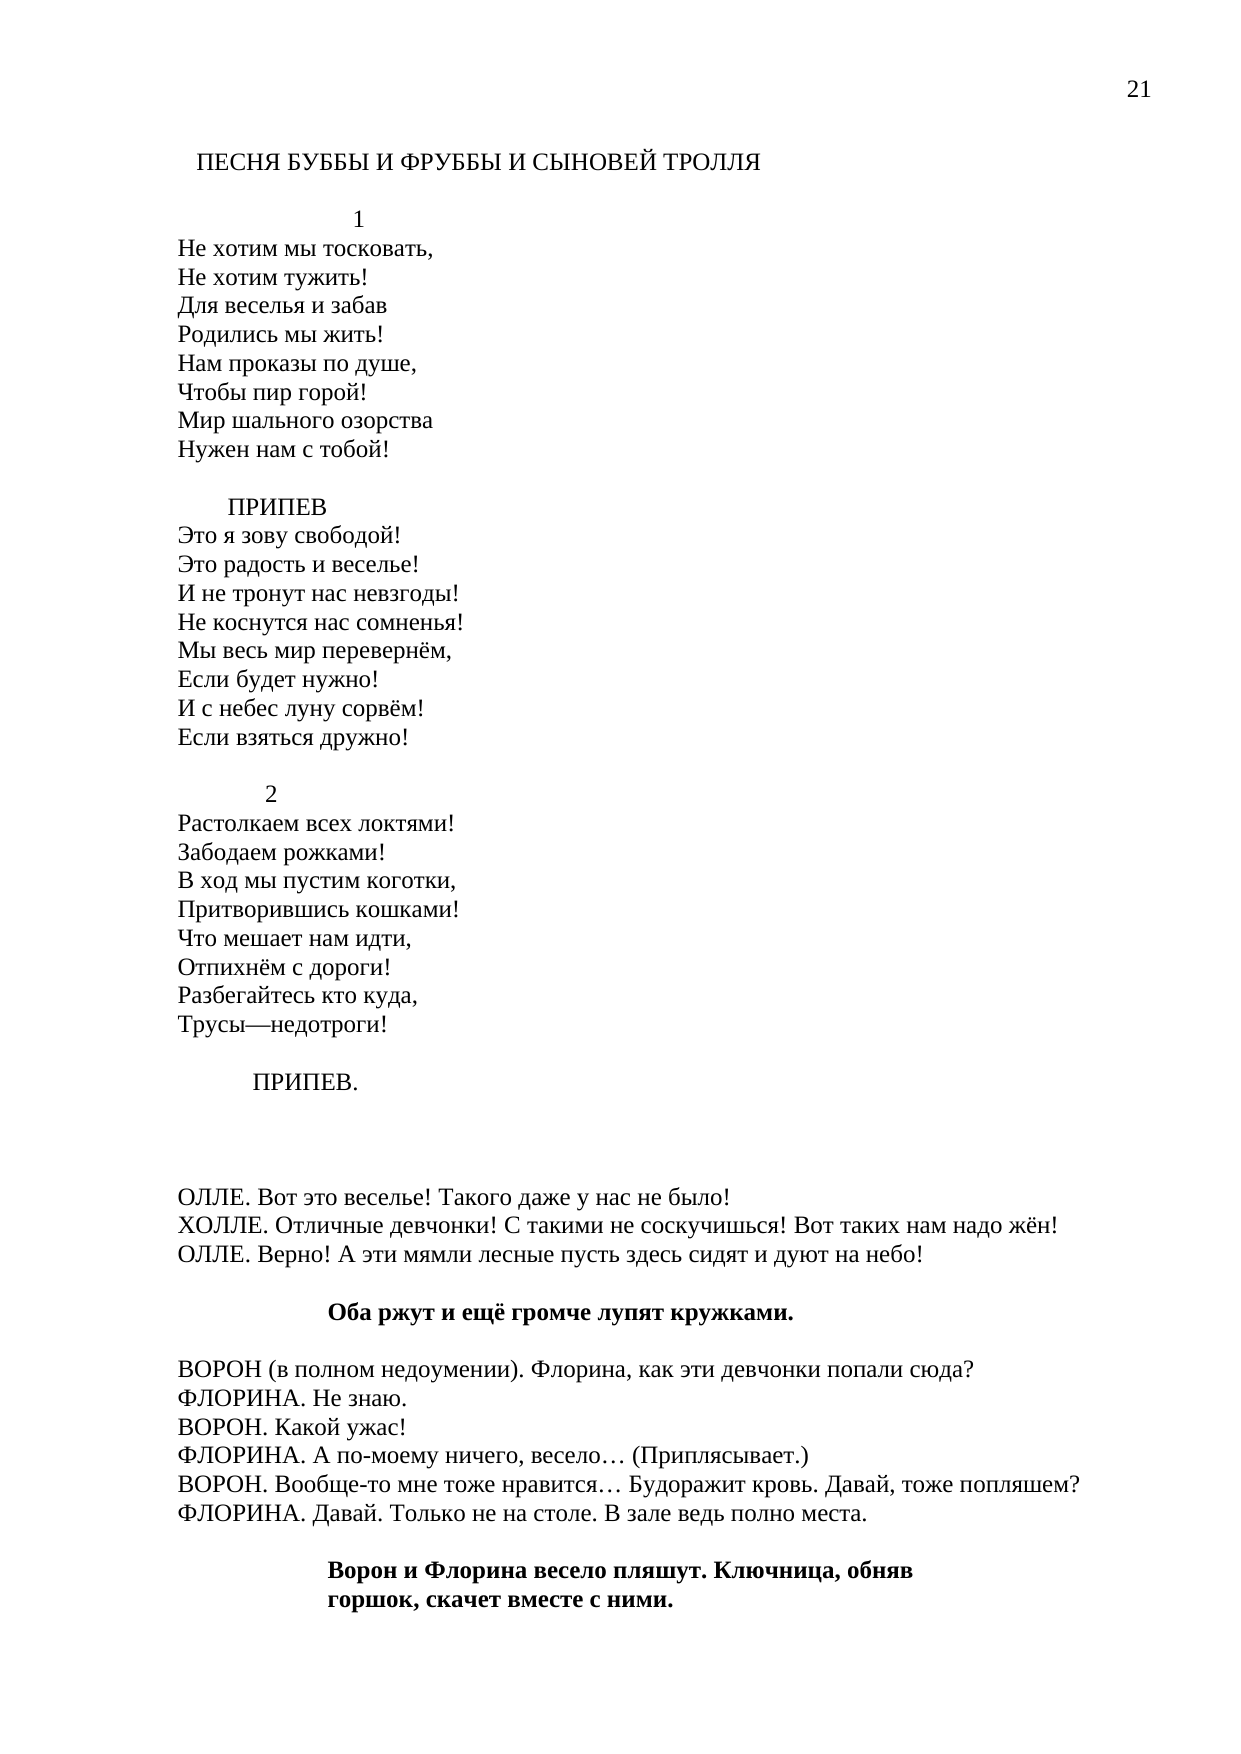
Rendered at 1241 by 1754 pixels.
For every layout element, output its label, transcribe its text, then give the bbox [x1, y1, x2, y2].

text ОЛЛЕ. Вот это веселье! Такого даже у нас не было! [177, 1182, 1152, 1211]
text ПРИПЕВ [177, 492, 1152, 521]
text ФЛОРИНА. А по-моему ничего, весело… (Приплясывает.) [177, 1441, 1152, 1469]
text Нам проказы по душе, [177, 348, 1152, 377]
text ВОРОН. Вообще-то мне тоже нравится… Будоражит кровь. Давай, тоже попляшем? [177, 1469, 1152, 1498]
text Ворон и Флорина весело пляшут. Ключница, обняв [177, 1556, 1152, 1584]
text ВОРОН (в полном недоумении). Флорина, как эти девчонки попали сюда? [177, 1354, 1152, 1383]
text Трусы—недотроги! [177, 1009, 1152, 1038]
text Нужен нам с тобой! [177, 434, 1152, 463]
text Не коснутся нас сомненья! [177, 607, 1152, 636]
text Для веселья и забав [177, 291, 1152, 319]
text ФЛОРИНА. Не знаю. [177, 1383, 1152, 1412]
text ОЛЛЕ. Верно! А эти мямли лесные пусть здесь сидят и дуют на небо! [177, 1239, 1152, 1268]
text Забодаем рожками! [177, 837, 1152, 866]
text Притворившись кошками! [177, 894, 1152, 923]
text И с небес луну сорвём! [177, 693, 1152, 722]
text Если взяться дружно! [177, 722, 1152, 751]
text ФЛОРИНА. Давай. Только не на столе. В зале ведь полно места. [177, 1498, 1152, 1527]
text ПРИПЕВ. [177, 1067, 1152, 1096]
text И не тронут нас невзгоды! [177, 578, 1152, 607]
text Что мешает нам идти, [177, 923, 1152, 952]
text Это радость и веселье! [177, 549, 1152, 578]
text 2 [177, 779, 1152, 808]
text Мы весь мир перевернём, [177, 636, 1152, 664]
text ХОЛЛЕ. Отличные девчонки! С такими не соскучишься! Вот таких нам надо жён! [177, 1211, 1152, 1239]
text Не хотим мы тосковать, [177, 233, 1152, 262]
text Родились мы жить! [177, 319, 1152, 348]
text Разбегайтесь кто куда, [177, 981, 1152, 1009]
text 1 [177, 204, 1152, 233]
text ВОРОН. Какой ужас! [177, 1412, 1152, 1441]
text Это я зову свободой! [177, 521, 1152, 549]
text Отпихнём с дороги! [177, 952, 1152, 981]
text ПЕСНЯ БУББЫ И ФРУББЫ И СЫНОВЕЙ ТРОЛЛЯ [177, 147, 1152, 176]
text В ход мы пустим коготки, [177, 866, 1152, 894]
text горшок, скачет вместе с ними. [177, 1584, 1152, 1613]
text Не хотим тужить! [177, 262, 1152, 291]
text Растолкаем всех локтями! [177, 808, 1152, 837]
text Оба ржут и ещё громче лупят кружками. [177, 1297, 1152, 1326]
text Если будет нужно! [177, 664, 1152, 693]
text Чтобы пир горой! [177, 377, 1152, 406]
text Мир шального озорства [177, 406, 1152, 434]
